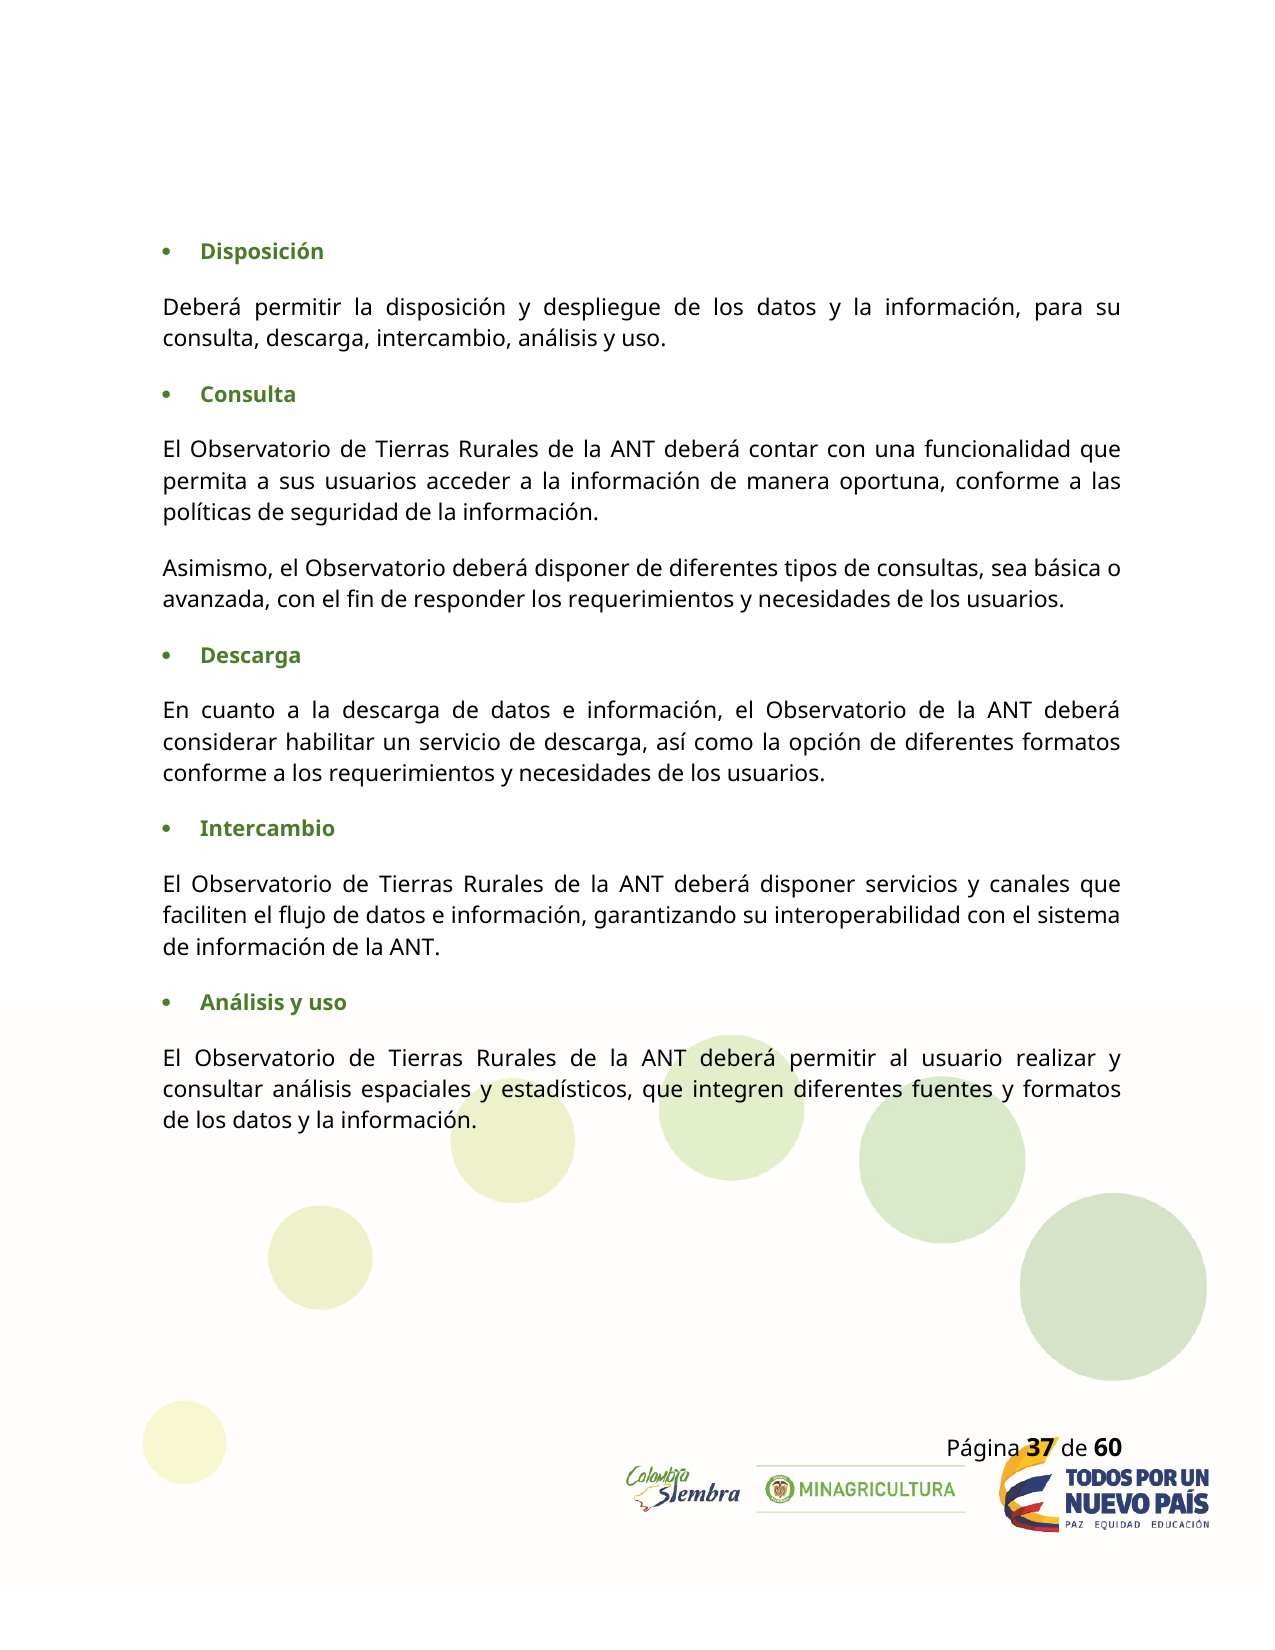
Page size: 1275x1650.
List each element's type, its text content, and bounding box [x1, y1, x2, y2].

picture [0, 1006, 1267, 1593]
subtitle Intercambio [162, 813, 1122, 843]
text El Observatorio de Tierras Rurales de la ANT deberá contar con una funcionalidad que permita a sus usuarios acceder a la información de manera oportuna, conforme a las políticas de seguridad de la información. [162, 433, 1122, 527]
text Asimismo, el Observatorio deberá disponer de diferentes tipos de consultas, sea básica o avanzada, con el fin de responder los requerimientos y necesidades de los usuarios. [162, 552, 1122, 614]
text Deberá permitir la disposición y despliegue de los datos y la información, para su consulta, descarga, intercambio, análisis y uso. [162, 291, 1122, 353]
subtitle Análisis y uso [162, 987, 1122, 1016]
subtitle Descarga [162, 639, 1122, 669]
text El Observatorio de Tierras Rurales de la ANT deberá permitir al usuario realizar y consultar análisis espaciales y estadísticos, que integren diferentes fuentes y formatos de los datos y la información. [162, 1041, 1122, 1135]
subtitle Consulta [162, 378, 1122, 408]
text El Observatorio de Tierras Rurales de la ANT deberá disponer servicios y canales que faciliten el flujo de datos e información, garantizando su interoperabilidad con el sistema de información de la ANT. [162, 868, 1122, 962]
text En cuanto a la descarga de datos e información, el Observatorio de la ANT deberá considerar habilitar un servicio de descarga, así como la opción de diferentes formatos conforme a los requerimientos y necesidades de los usuarios. [162, 694, 1122, 788]
subtitle Disposición [162, 236, 1122, 266]
